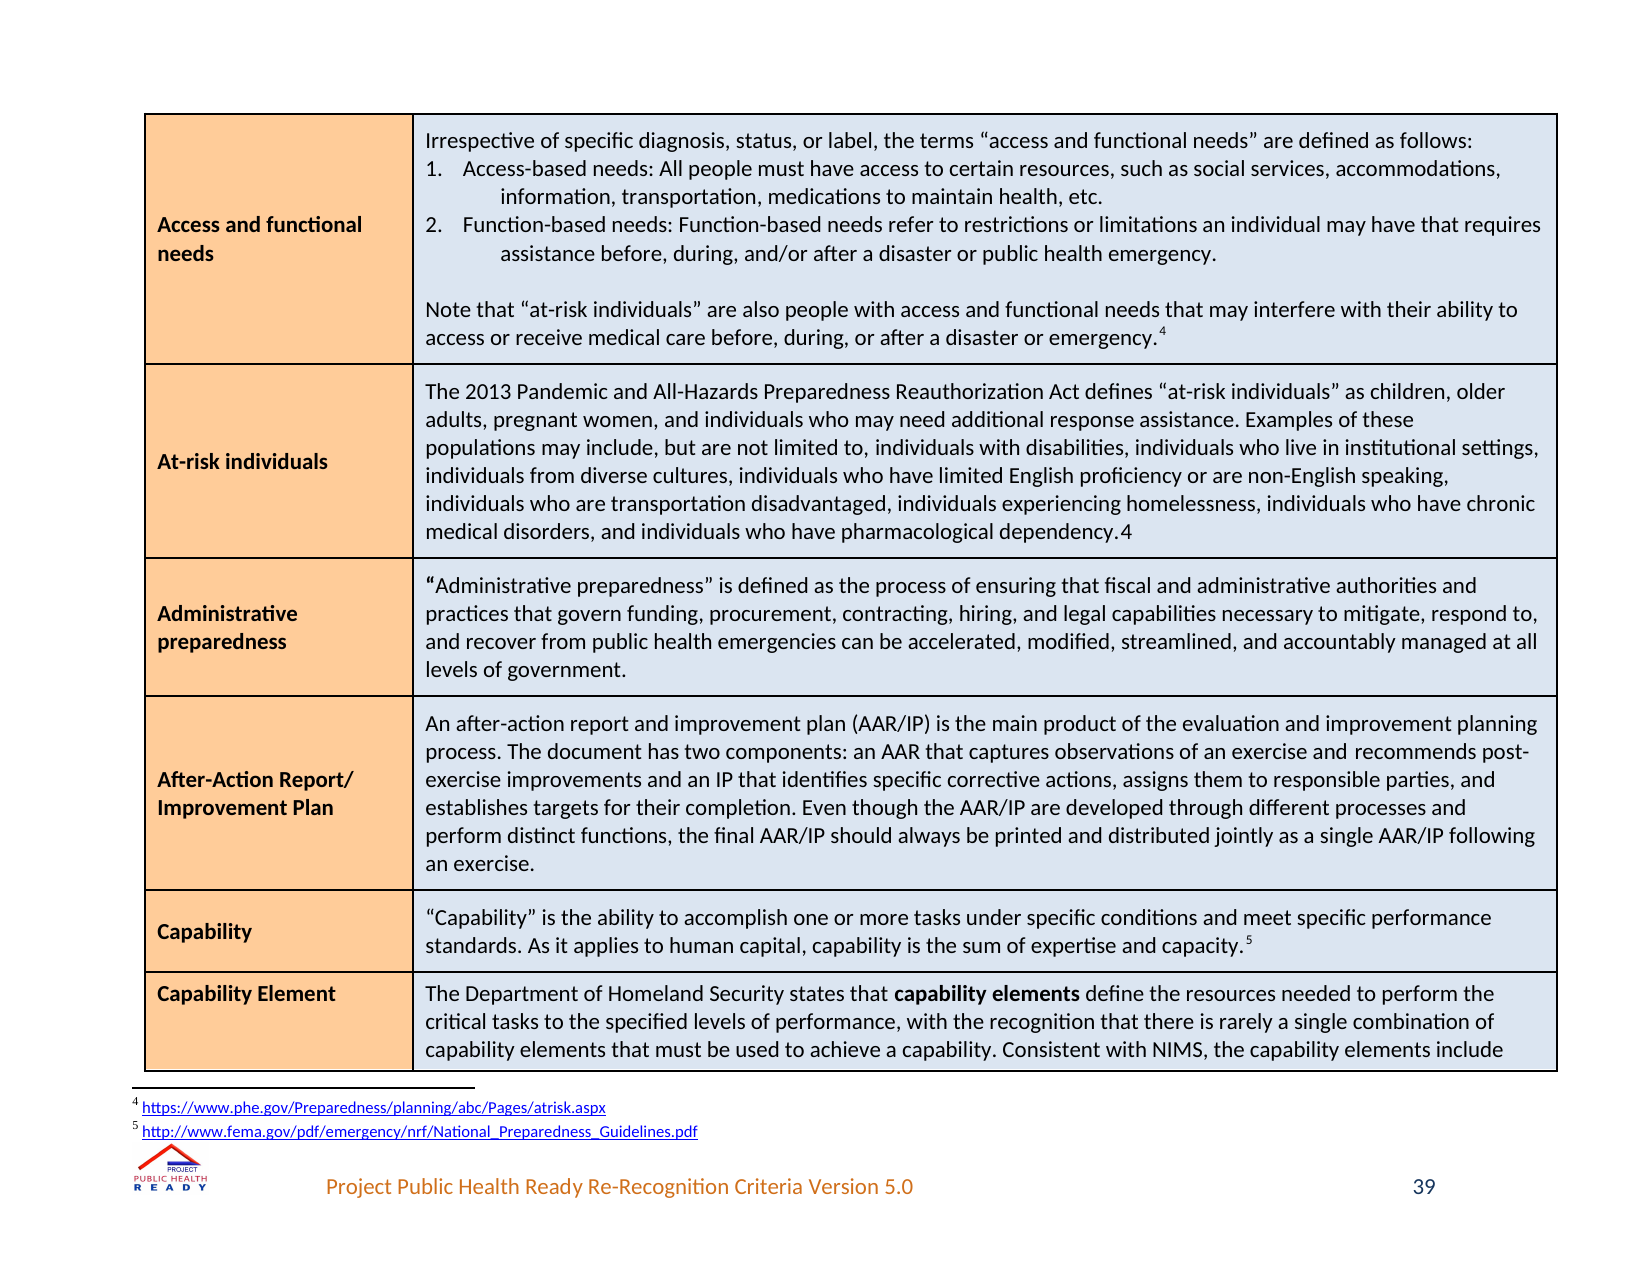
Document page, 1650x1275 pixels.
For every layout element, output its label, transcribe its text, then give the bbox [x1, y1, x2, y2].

table_cell Administrative preparedness [146, 559, 412, 695]
picture [132, 1142, 209, 1195]
table_cell The 2013 Pandemic and All-Hazards Preparedness Reauthorization Act defines “at-risk individuals” as children, older adults, pregnant women, and individuals who may need additional response assistance. Examples of these populations may include, but are not limited to, individuals with disabilities, individuals who live in institutional settings, individuals from diverse cultures, individuals who have limited English proficiency or are non-English speaking, individuals who are transportation disadvantaged, individuals experiencing homelessness, individuals who have chronic medical disorders, and individuals who have pharmacological dependency.4 [414, 365, 1556, 557]
table_cell After-Action Report/ Improvement Plan [146, 697, 412, 889]
table_header Irrespective of specific diagnosis, status, or label, the terms “access and functional needs” are defined as follows: Access-based needs: All people must have access to certain resources, such as social services, accommodations, information, transportation, medications to maintain health, etc. Function-based needs: Function-based needs refer to restrictions or limitations an individual may have that requires assistance before, during, and/or after a disaster or public health emergency. Note that “at-risk individuals” are also people with access and functional needs that may interfere with their ability to access or receive medical care before, during, or after a disaster or emergency. [414, 115, 1556, 363]
table_cell Capability [146, 891, 412, 971]
table_cell An after-action report and improvement plan (AAR/IP) is the main product of the evaluation and improvement planning process. The document has two components: an AAR that captures observations of an exercise and recommends post-exercise improvements and an IP that identifies specific corrective actions, assigns them to responsible parties, and establishes targets for their completion. Even though the AAR/IP are developed through different processes and perform distinct functions, the final AAR/IP should always be printed and distributed jointly as a single AAR/IP following an exercise. [414, 697, 1556, 889]
table_cell “Administrative preparedness” is defined as the process of ensuring that fiscal and administrative authorities and practices that govern funding, procurement, contracting, hiring, and legal capabilities necessary to mitigate, respond to, and recover from public health emergencies can be accelerated, modified, streamlined, and accountably managed at all levels of government. [414, 559, 1556, 695]
table_cell “Capability” is the ability to accomplish one or more tasks under specific conditions and meet specific performance standards. As it applies to human capital, capability is the sum of expertise and capacity. [414, 891, 1556, 971]
table_header Access and functional needs [146, 115, 412, 363]
table_cell Capability Element [146, 973, 412, 1069]
table_cell At-risk individuals [146, 365, 412, 557]
